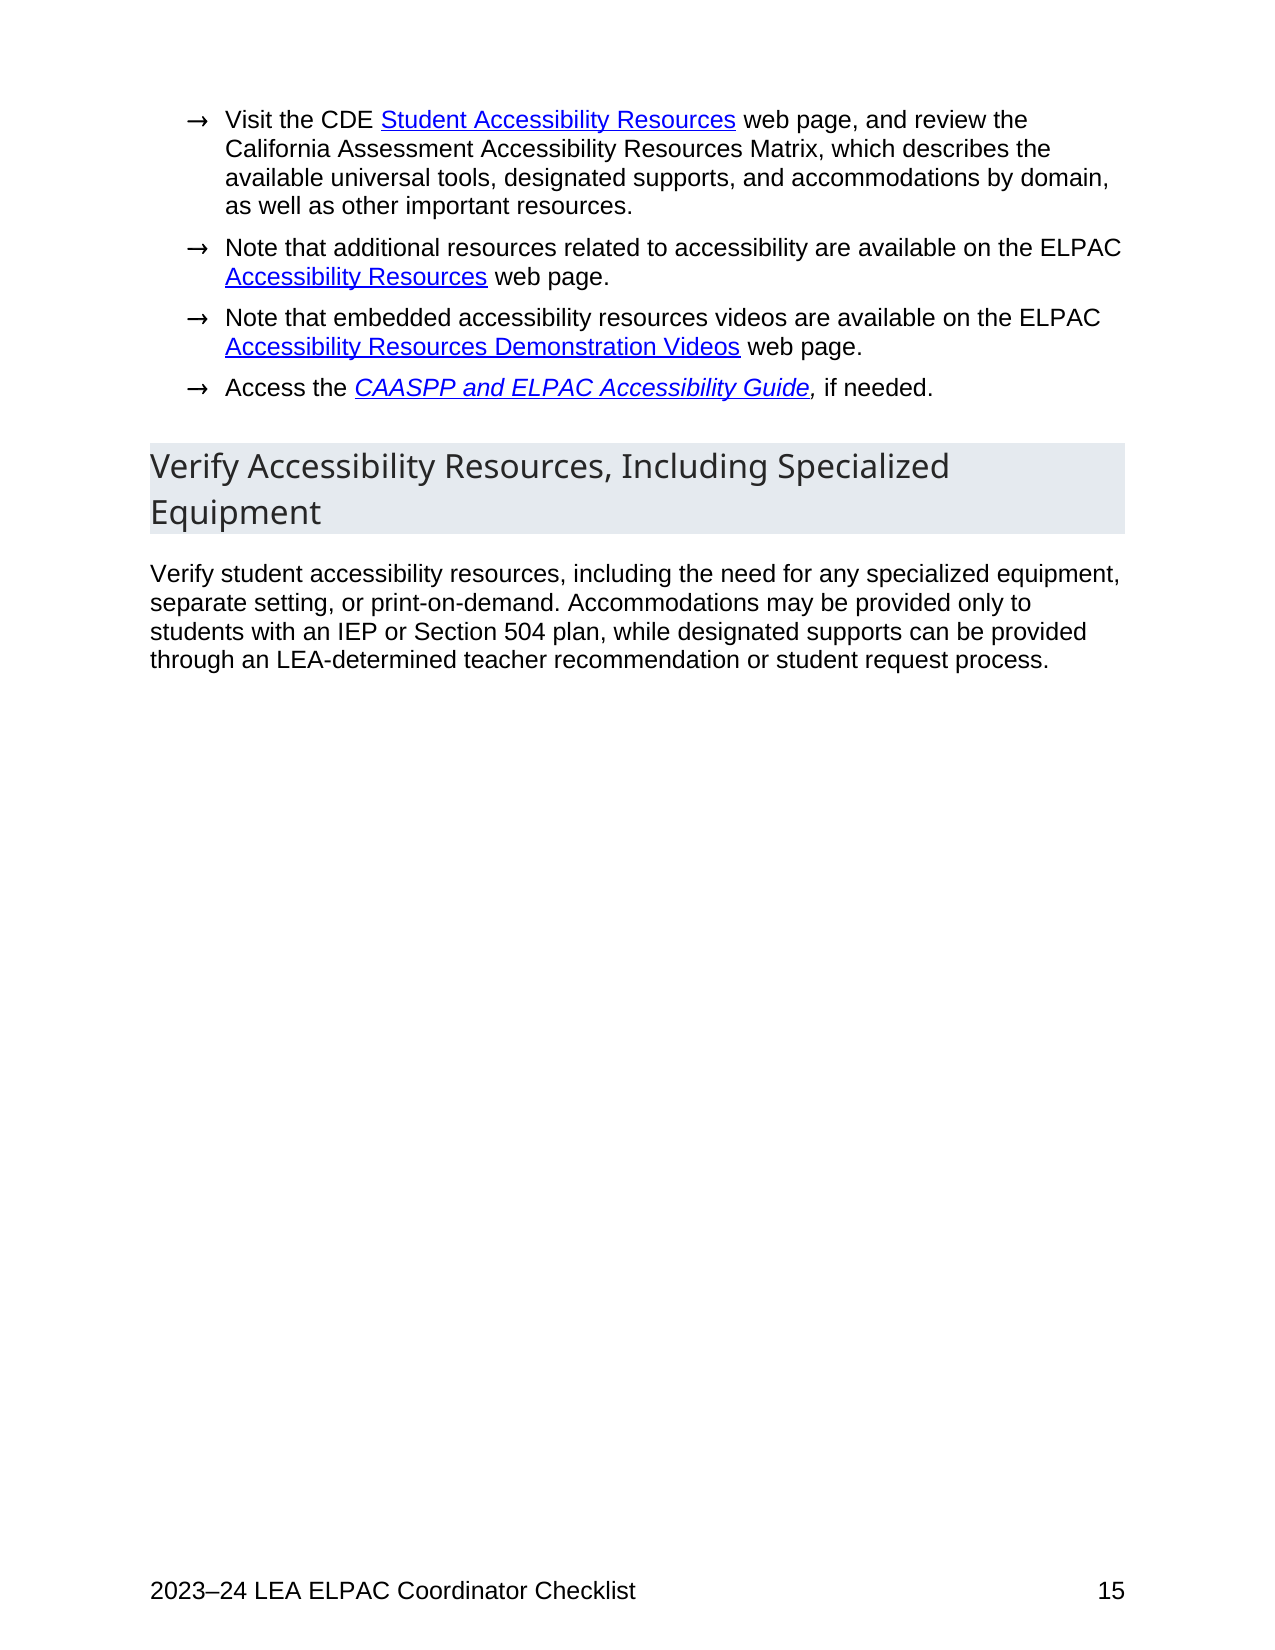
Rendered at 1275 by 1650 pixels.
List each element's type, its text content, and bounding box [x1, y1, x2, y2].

text Verify student accessibility resources, including the need for any specialized equipment, separate setting, or print-on-demand. Accommodations may be provided only to students with an IEP or Section 504 plan, while designated supports can be provided through an LEA-determined teacher recommendation or student request process. [150, 559, 1125, 674]
list Visit the CDE Student Accessibility Resources web page, and review the California Assessment Accessibility Resources Matrix, which describes the available universal tools, designated supports, and accommodations by domain, as well as other important resources. [187, 105, 1125, 220]
subtitle Verify Accessibility Resources, Including Specialized Equipment [150, 443, 1125, 534]
list Note that additional resources related to accessibility are available on the ELPAC Accessibility Resources web page. [187, 233, 1125, 290]
list Note that embedded accessibility resources videos are available on the ELPAC Accessibility Resources Demonstration Videos web page. [187, 303, 1125, 360]
list Access the CAASPP and ELPAC Accessibility Guide, if needed. [187, 373, 1125, 402]
